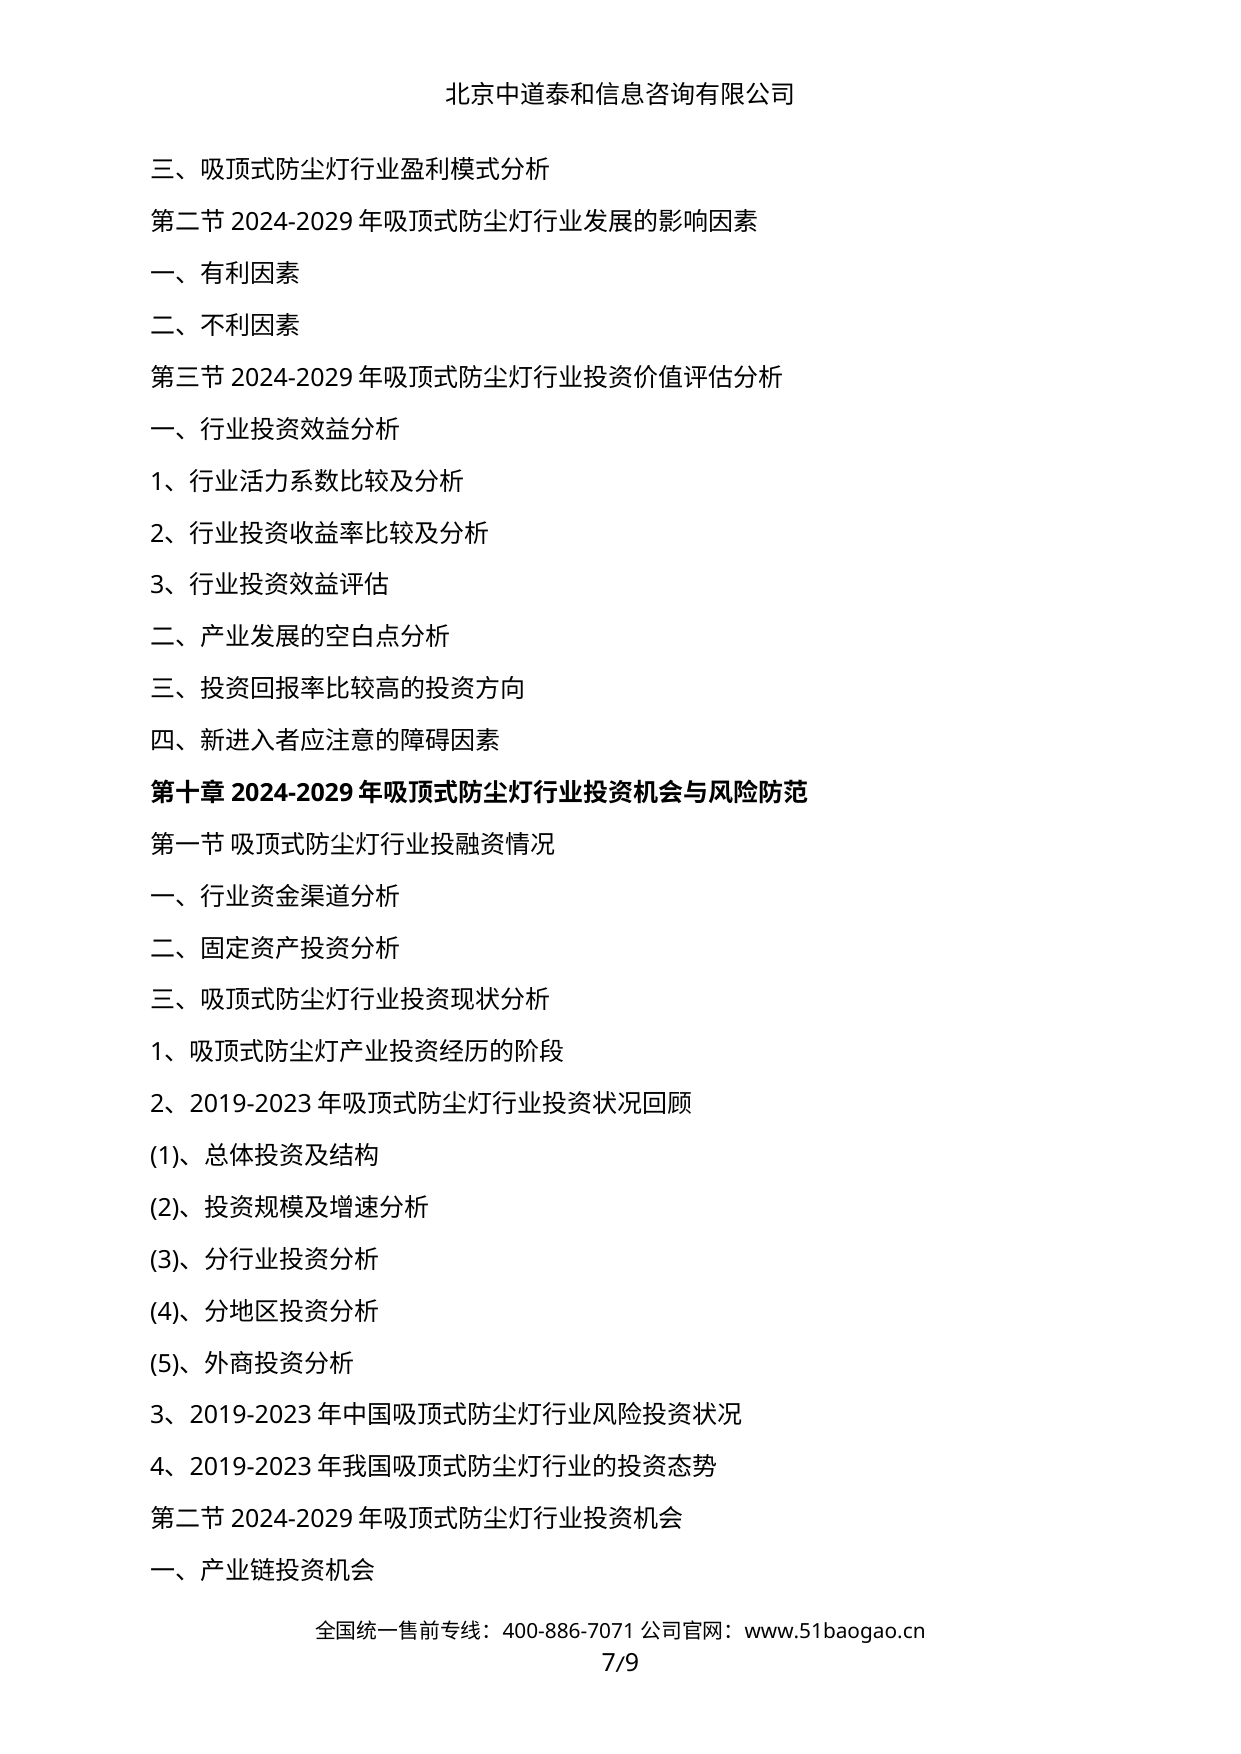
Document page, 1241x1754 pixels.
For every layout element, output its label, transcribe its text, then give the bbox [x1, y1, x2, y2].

text 一、行业资金渠道分析 [150, 876, 1090, 912]
text (5)、外商投资分析 [150, 1343, 1090, 1379]
text (3)、分行业投资分析 [150, 1239, 1090, 1276]
text 三、吸顶式防尘灯行业盈利模式分析 [150, 150, 1090, 186]
text 4、2019-2023年我国吸顶式防尘灯行业的投资态势 [150, 1447, 1090, 1483]
text 1、吸顶式防尘灯产业投资经历的阶段 [150, 1032, 1090, 1068]
text 一、行业投资效益分析 [150, 409, 1090, 446]
text 2、行业投资收益率比较及分析 [150, 513, 1090, 549]
text 2、2019-2023年吸顶式防尘灯行业投资状况回顾 [150, 1084, 1090, 1120]
text 第二节 2024-2029年吸顶式防尘灯行业投资机会 [150, 1499, 1090, 1535]
text 一、产业链投资机会 [150, 1551, 1090, 1587]
text 四、新进入者应注意的障碍因素 [150, 721, 1090, 757]
text 三、投资回报率比较高的投资方向 [150, 669, 1090, 705]
text 三、吸顶式防尘灯行业投资现状分析 [150, 980, 1090, 1016]
text 二、不利因素 [150, 306, 1090, 342]
text 3、2019-2023年中国吸顶式防尘灯行业风险投资状况 [150, 1395, 1090, 1431]
text 1、行业活力系数比较及分析 [150, 461, 1090, 497]
text 第三节 2024-2029年吸顶式防尘灯行业投资价值评估分析 [150, 357, 1090, 394]
text (4)、分地区投资分析 [150, 1291, 1090, 1327]
text 第一节 吸顶式防尘灯行业投融资情况 [150, 824, 1090, 861]
text (2)、投资规模及增速分析 [150, 1187, 1090, 1224]
text (1)、总体投资及结构 [150, 1136, 1090, 1172]
text 3、行业投资效益评估 [150, 565, 1090, 601]
text 第二节 2024-2029年吸顶式防尘灯行业发展的影响因素 [150, 202, 1090, 238]
text 二、产业发展的空白点分析 [150, 617, 1090, 653]
text 一、有利因素 [150, 254, 1090, 290]
text 二、固定资产投资分析 [150, 928, 1090, 964]
text 第十章 2024-2029年吸顶式防尘灯行业投资机会与风险防范 [150, 772, 1090, 809]
